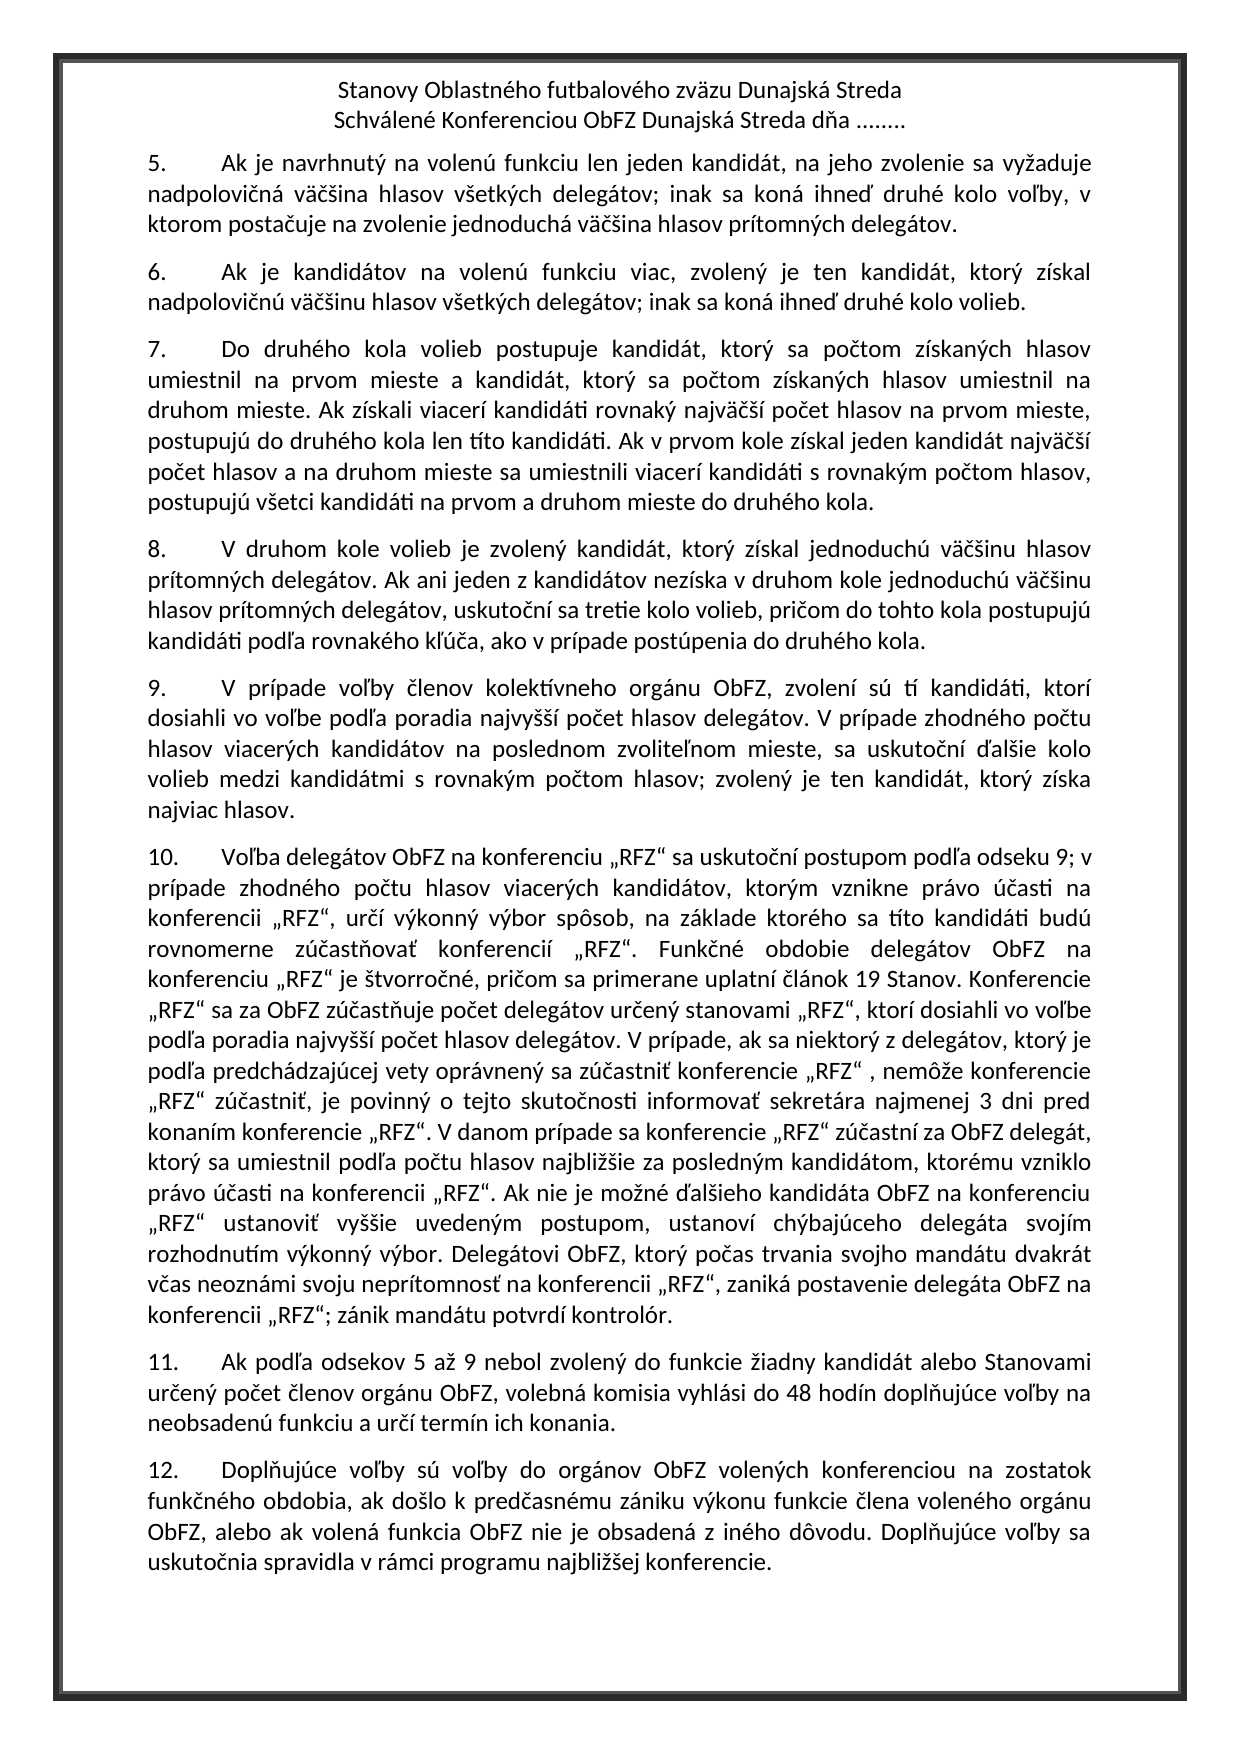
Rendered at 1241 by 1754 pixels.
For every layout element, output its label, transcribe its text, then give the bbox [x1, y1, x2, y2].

text 12. Doplňujúce voľby sú voľby do orgánov ObFZ volených konferenciou na zostatok funkčného obdobia, ak došlo k predčasnému zániku výkonu funkcie člena voleného orgánu ObFZ, alebo ak volená funkcia ObFZ nie je obsadená z iného dôvodu. Doplňujúce voľby sa uskutočnia spravidla v rámci programu najbližšej konferencie. [147, 1454, 1093, 1577]
text 6. Ak je kandidátov na volenú funkciu viac, zvolený je ten kandidát, ktorý získal nadpolovičnú väčšinu hlasov všetkých delegátov; inak sa koná ihneď druhé kolo volieb. [147, 256, 1093, 317]
text 11. Ak podľa odsekov 5 až 9 nebol zvolený do funkcie žiadny kandidát alebo Stanovami určený počet členov orgánu ObFZ, volebná komisia vyhlási do 48 hodín doplňujúce voľby na neobsadenú funkciu a určí termín ich konania. [147, 1346, 1093, 1438]
text 7. Do druhého kola volieb postupuje kandidát, ktorý sa počtom získaných hlasov umiestnil na prvom mieste a kandidát, ktorý sa počtom získaných hlasov umiestnil na druhom mieste. Ak získali viacerí kandidáti rovnaký najväčší počet hlasov na prvom mieste, postupujú do druhého kola len títo kandidáti. Ak v prvom kole získal jeden kandidát najväčší počet hlasov a na druhom mieste sa umiestnili viacerí kandidáti s rovnakým počtom hlasov, postupujú všetci kandidáti na prvom a druhom mieste do druhého kola. [147, 333, 1093, 517]
text 8. V druhom kole volieb je zvolený kandidát, ktorý získal jednoduchú väčšinu hlasov prítomných delegátov. Ak ani jeden z kandidátov nezíska v druhom kole jednoduchú väčšinu hlasov prítomných delegátov, uskutoční sa tretie kolo volieb, pričom do tohto kola postupujú kandidáti podľa rovnakého kľúča, ako v prípade postúpenia do druhého kola. [147, 533, 1093, 655]
text 10. Voľba delegátov ObFZ na konferenciu „RFZ“ sa uskutoční postupom podľa odseku 9; v prípade zhodného počtu hlasov viacerých kandidátov, ktorým vznikne právo účasti na konferencii „RFZ“, určí výkonný výbor spôsob, na základe ktorého sa títo kandidáti budú rovnomerne zúčastňovať konferencií „RFZ“. Funkčné obdobie delegátov ObFZ na konferenciu „RFZ“ je štvorročné, pričom sa primerane uplatní článok 19 Stanov. Konferencie „RFZ“ sa za ObFZ zúčastňuje počet delegátov určený stanovami „RFZ“, ktorí dosiahli vo voľbe podľa poradia najvyšší počet hlasov delegátov. V prípade, ak sa niektorý z delegátov, ktorý je podľa predchádzajúcej vety oprávnený sa zúčastniť konferencie „RFZ“ , nemôže konferencie „RFZ“ zúčastniť, je povinný o tejto skutočnosti informovať sekretára najmenej 3 dni pred konaním konferencie „RFZ“. V danom prípade sa konferencie „RFZ“ zúčastní za ObFZ delegát, ktorý sa umiestnil podľa počtu hlasov najbližšie za posledným kandidátom, ktorému vzniklo právo účasti na konferencii „RFZ“. Ak nie je možné ďalšieho kandidáta ObFZ na konferenciu „RFZ“ ustanoviť vyššie uvedeným postupom, ustanoví chýbajúceho delegáta svojím rozhodnutím výkonný výbor. Delegátovi ObFZ, ktorý počas trvania svojho mandátu dvakrát včas neoznámi svoju neprítomnosť na konferencii „RFZ“, zaniká postavenie delegáta ObFZ na konferencii „RFZ“; zánik mandátu potvrdí kontrolór. [147, 841, 1093, 1330]
text 5. Ak je navrhnutý na volenú funkciu len jeden kandidát, na jeho zvolenie sa vyžaduje nadpolovičná väčšina hlasov všetkých delegátov; inak sa koná ihneď druhé kolo voľby, v ktorom postačuje na zvolenie jednoduchá väčšina hlasov prítomných delegátov. [147, 148, 1093, 239]
text 9. V prípade voľby členov kolektívneho orgánu ObFZ, zvolení sú tí kandidáti, ktorí dosiahli vo voľbe podľa poradia najvyšší počet hlasov delegátov. V prípade zhodného počtu hlasov viacerých kandidátov na poslednom zvoliteľnom mieste, sa uskutoční ďalšie kolo volieb medzi kandidátmi s rovnakým počtom hlasov; zvolený je ten kandidát, ktorý získa najviac hlasov. [147, 672, 1093, 825]
